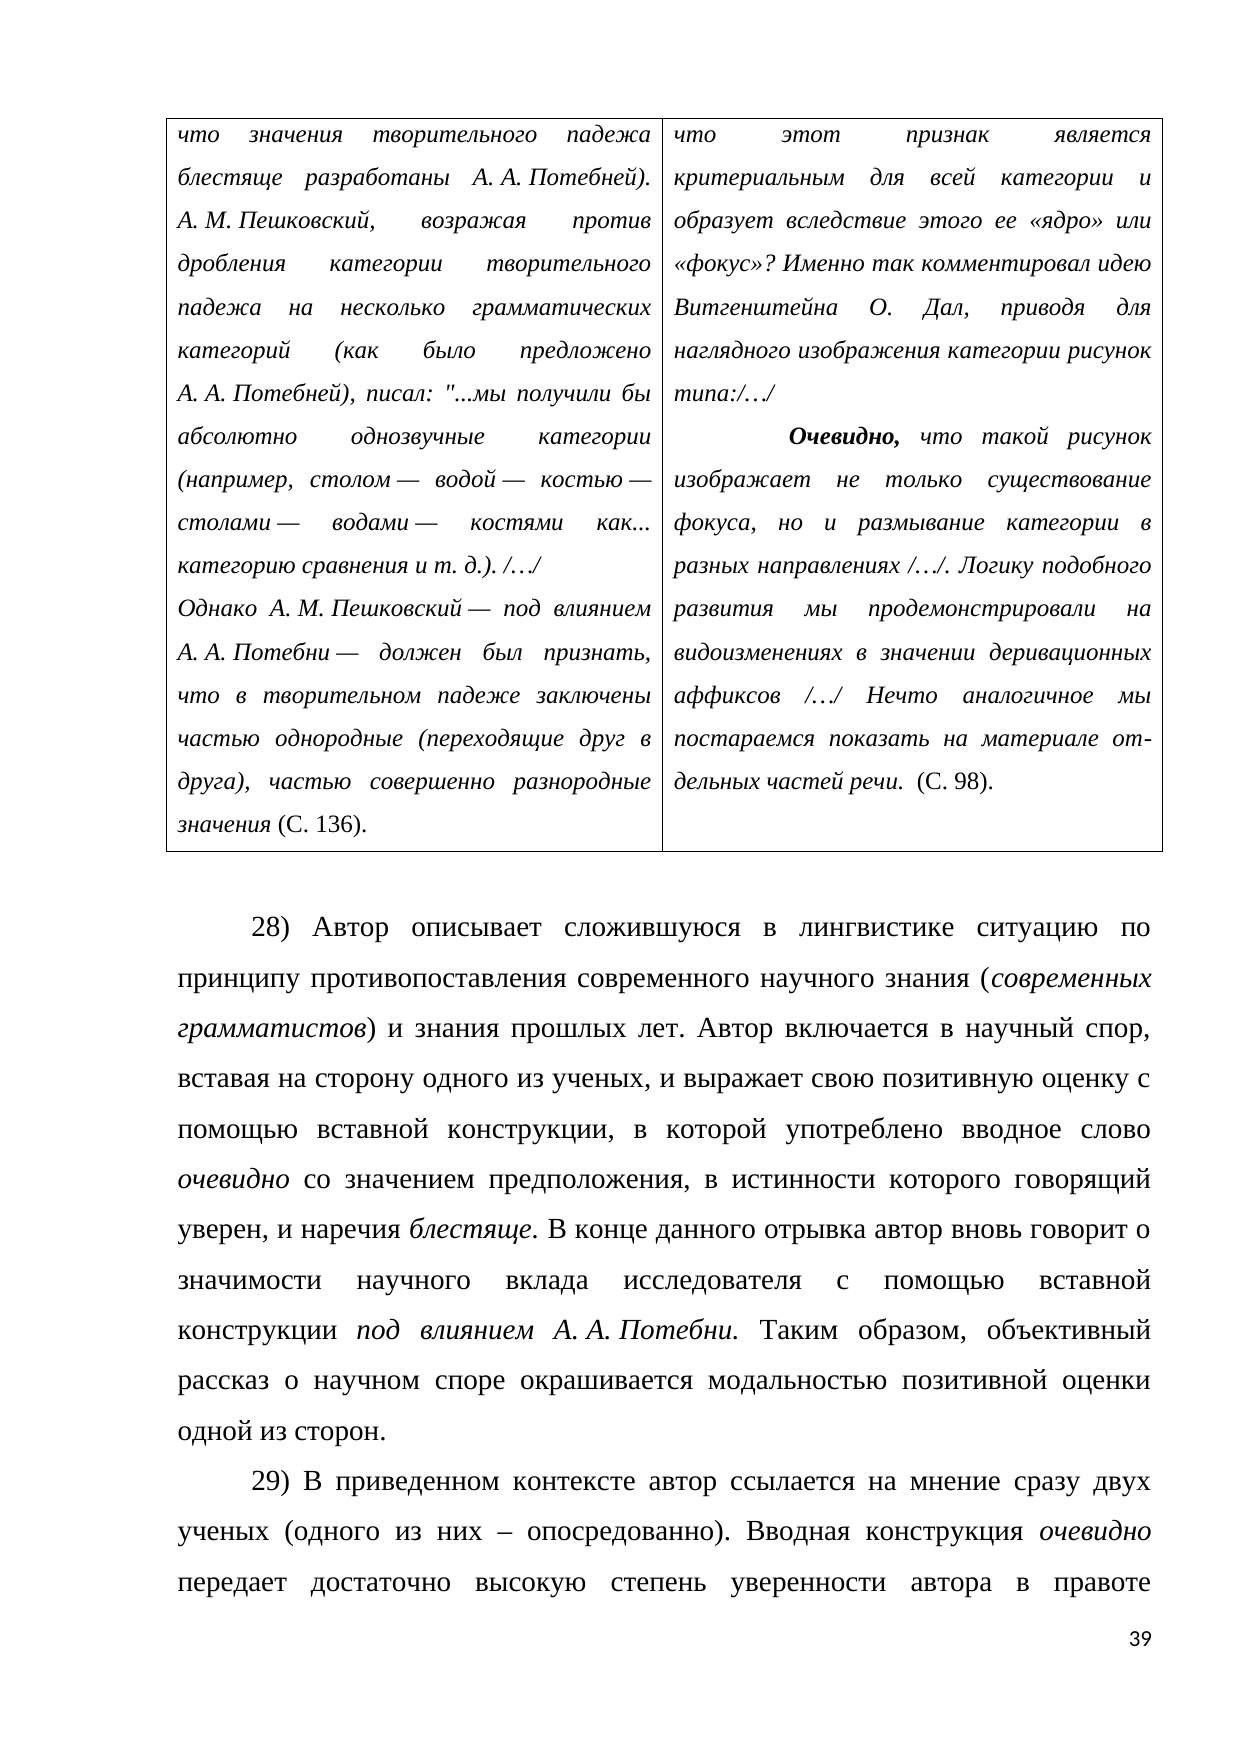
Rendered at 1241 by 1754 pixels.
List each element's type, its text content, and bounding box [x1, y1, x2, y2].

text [177, 1463, 1152, 1597]
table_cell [167, 119, 662, 851]
text 28) Автор описывает сложившуюся в лингвистике ситуацию по принципу противопоставления современного научного знания (современных грамматистов) и знания прошлых лет. Автор включается в научный спор, вставая на сторону одного из ученых, и выражает свою позитивную оценку с помощью вставной конструкции, в которой употреблено вводное слово очевидно со значением предположения, в истинности которого говорящий уверен, и наречия блестяще. В конце данного отрывка автор вновь говорит о значимости научного вклада исследователя с помощью вставной конструкции под влиянием А. А. Потебни. Таким образом, объективный рассказ о научном споре окрашивается модальностью позитивной оценки одной из сторон. [177, 909, 1152, 1446]
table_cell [663, 119, 1162, 851]
